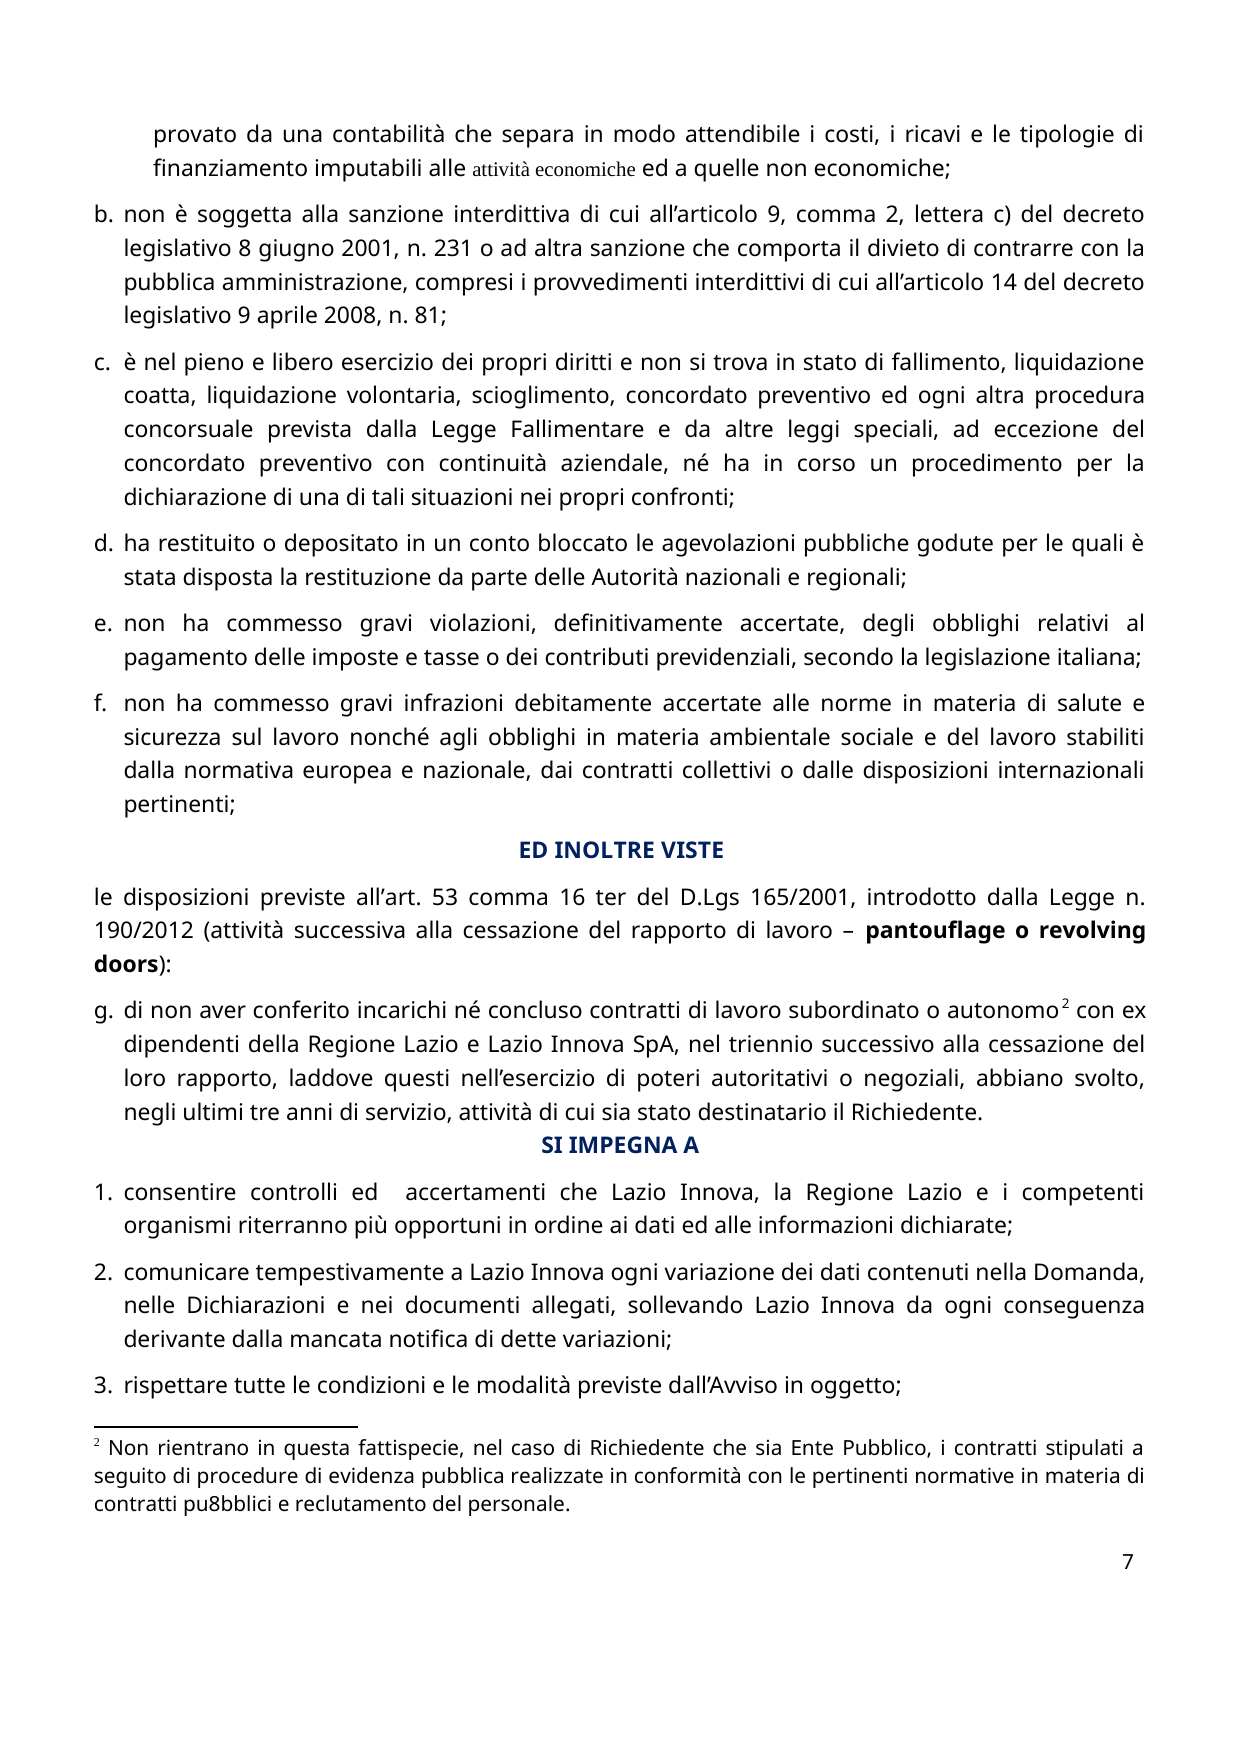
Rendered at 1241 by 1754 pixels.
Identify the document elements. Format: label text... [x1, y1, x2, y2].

list ha restituito o depositato in un conto bloccato le agevolazioni pubbliche godute per le quali è stata disposta la restituzione da parte delle Autorità nazionali e regionali; [94, 527, 1146, 592]
list rispettare tutte le condizioni e le modalità previste dall’Avviso in oggetto; [94, 1369, 1146, 1401]
text SI IMPEGNA A [94, 1129, 1146, 1161]
list non è soggetta alla sanzione interdittiva di cui all’articolo 9, comma 2, lettera c) del decreto legislativo 8 giugno 2001, n. 231 o ad altra sanzione che comporta il divieto di contrarre con la pubblica amministrazione, compresi i provvedimenti interdittivi di cui all’articolo 14 del decreto legislativo 9 aprile 2008, n. 81; [94, 198, 1146, 331]
list comunicare tempestivamente a Lazio Innova ogni variazione dei dati contenuti nella Domanda, nelle Dichiarazioni e nei documenti allegati, sollevando Lazio Innova da ogni conseguenza derivante dalla mancata notifica di dette variazioni; [94, 1256, 1146, 1354]
list è nel pieno e libero esercizio dei propri diritti e non si trova in stato di fallimento, liquidazione coatta, liquidazione volontaria, scioglimento, concordato preventivo ed ogni altra procedura concorsuale prevista dalla Legge Fallimentare e da altre leggi speciali, ad eccezione del concordato preventivo con continuità aziendale, né ha in corso un procedimento per la dichiarazione di una di tali situazioni nei propri confronti; [94, 346, 1146, 512]
list non ha commesso gravi violazioni, definitivamente accertate, degli obblighi relativi al pagamento delle imposte e tasse o dei contributi previdenziali, secondo la legislazione italiana; [94, 607, 1146, 672]
text ED INOLTRE VISTE [94, 834, 1148, 866]
list di non aver conferito incarichi né concluso contratti di lavoro subordinato o autonomo con ex dipendenti della Regione Lazio e Lazio Innova SpA, nel triennio successivo alla cessazione del loro rapporto, laddove questi nell’esercizio di poteri autoritativi o negoziali, abbiano svolto, negli ultimi tre anni di servizio, attività di cui sia stato destinatario il Richiedente. [94, 994, 1146, 1127]
list non ha commesso gravi infrazioni debitamente accertate alle norme in materia di salute e sicurezza sul lavoro nonché agli obblighi in materia ambientale sociale e del lavoro stabiliti dalla normativa europea e nazionale, dai contratti collettivi o dalle disposizioni internazionali pertinenti; [94, 687, 1146, 819]
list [123, 118, 1146, 183]
list consentire controlli ed accertamenti che Lazio Innova, la Regione Lazio e i competenti organismi riterranno più opportuni in ordine ai dati ed alle informazioni dichiarate; [94, 1176, 1146, 1241]
text le disposizioni previste all’art. 53 comma 16 ter del D.Lgs 165/2001, introdotto dalla Legge n. 190/2012 (attività successiva alla cessazione del rapporto di lavoro – pantouflage o revolving doors): [94, 881, 1146, 979]
